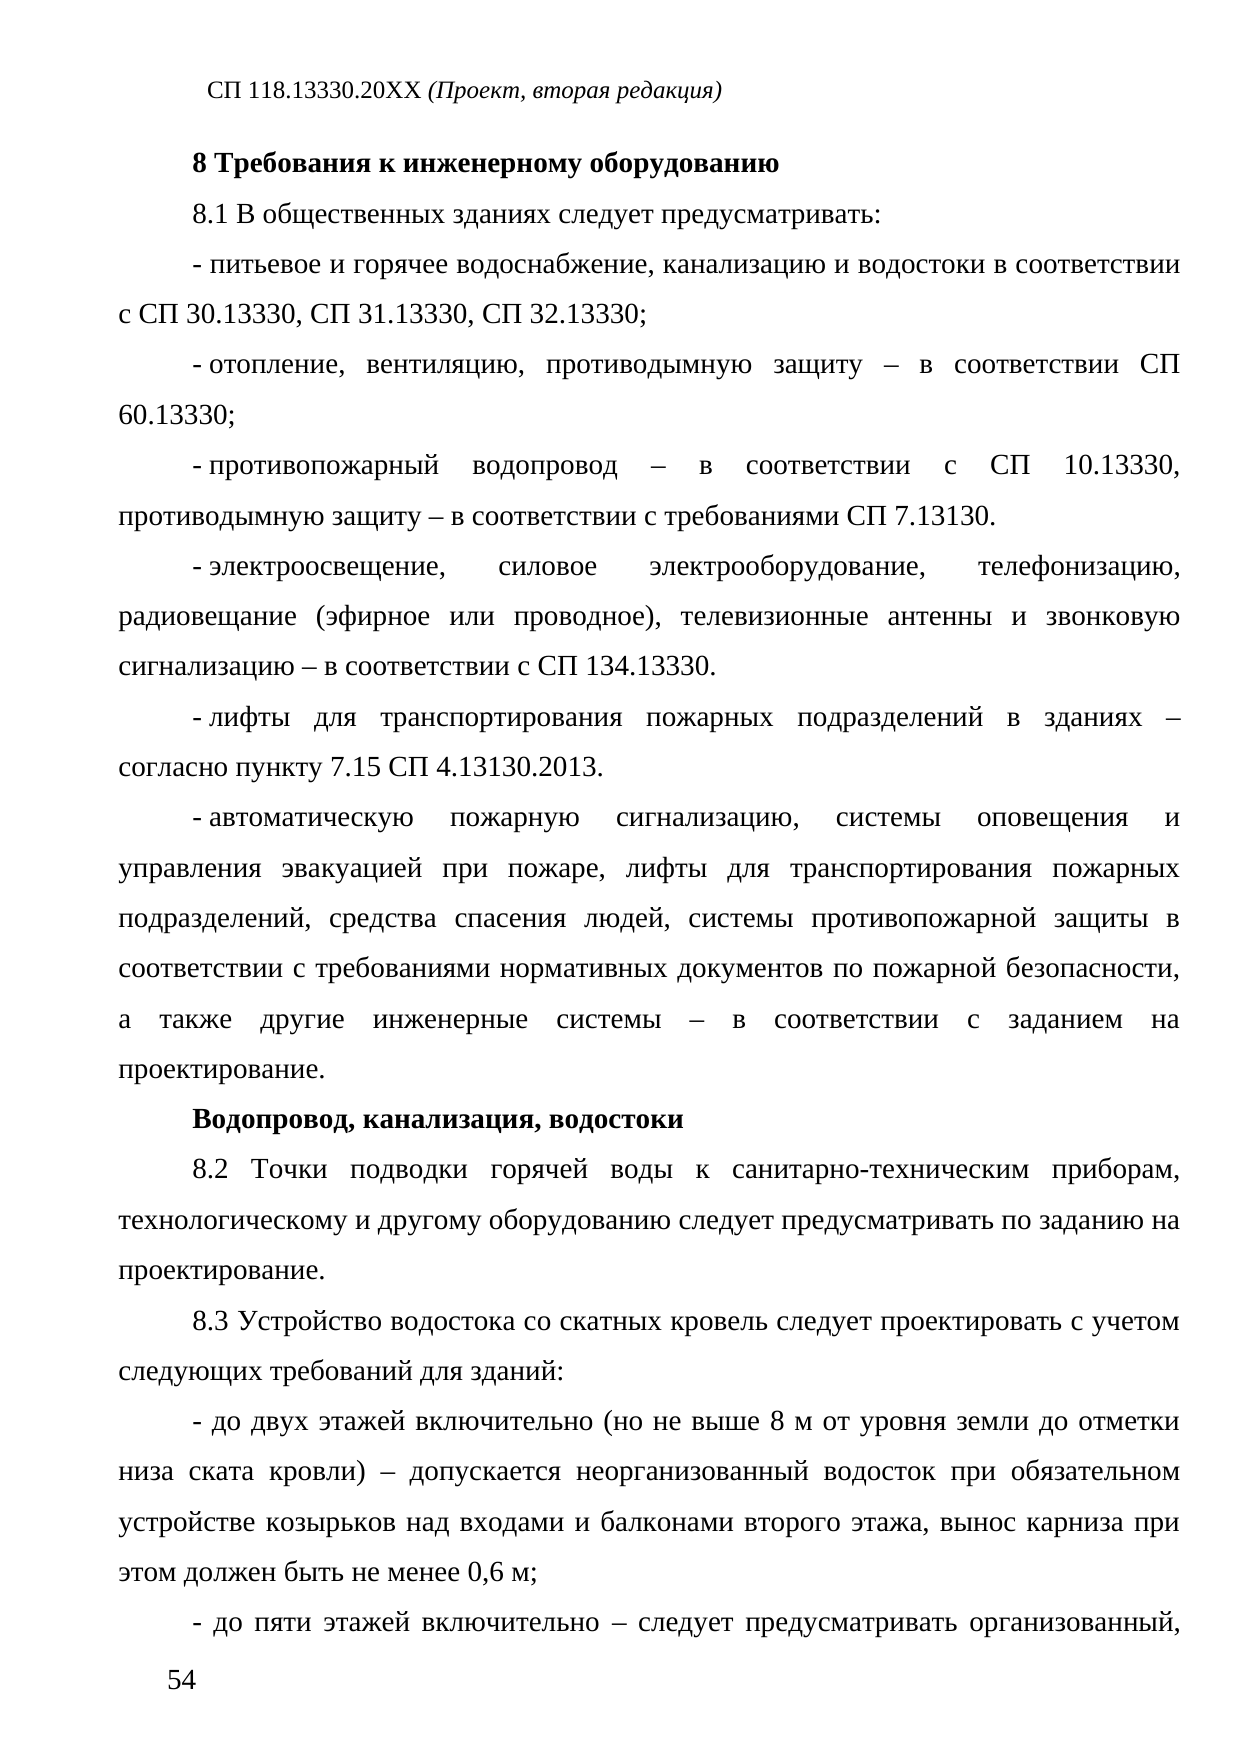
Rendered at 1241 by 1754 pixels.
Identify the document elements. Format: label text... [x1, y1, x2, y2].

text - противопожарный водопровод – в соответствии с СП 10.13330, противодымную защиту – в соответствии с требованиями СП 7.13130. [118, 447, 1181, 531]
subtitle Водопровод, канализация, водостоки [118, 1101, 1181, 1135]
subtitle 8 Требования к инженерному оборудованию [118, 145, 1181, 179]
text 8.2 Точки подводки горячей воды к санитарно-техническим приборам, технологическому и другому оборудованию следует предусматривать по заданию на проектирование. [118, 1152, 1181, 1286]
text 8.1 В общественных зданиях следует предусматривать: [118, 196, 1181, 229]
text - электроосвещение, силовое электрооборудование, телефонизацию, радиовещание (эфирное или проводное), телевизионные антенны и звонковую сигнализацию – в соответствии с СП 134.13330. [118, 548, 1181, 682]
text - питьевое и горячее водоснабжение, канализацию и водостоки в соответствии с СП 30.13330, СП 31.13330, СП 32.13330; [118, 246, 1181, 330]
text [118, 1604, 1181, 1638]
text - автоматическую пожарную сигнализацию, системы оповещения и управления эвакуацией при пожаре, лифты для транспортирования пожарных подразделений, средства спасения людей, системы противопожарной защиты в соответствии с требованиями нормативных документов по пожарной безопасности, а также другие инженерные системы – в соответствии с заданием на проектирование. [118, 799, 1181, 1084]
text - отопление, вентиляцию, противодымную защиту – в соответствии СП 60.13330; [118, 347, 1181, 431]
text 8.3 Устройство водостока со скатных кровель следует проектировать с учетом следующих требований для зданий: [118, 1303, 1181, 1386]
text - до двух этажей включительно (но не выше 8 м от уровня земли до отметки низа ската кровли) – допускается неорганизованный водосток при обязательном устройстве козырьков над входами и балконами второго этажа, вынос карниза при этом должен быть не менее 0,6 м; [118, 1403, 1181, 1588]
text - лифты для транспортирования пожарных подразделений в зданиях – согласно пункту 7.15 СП 4.13130.2013. [118, 699, 1181, 783]
